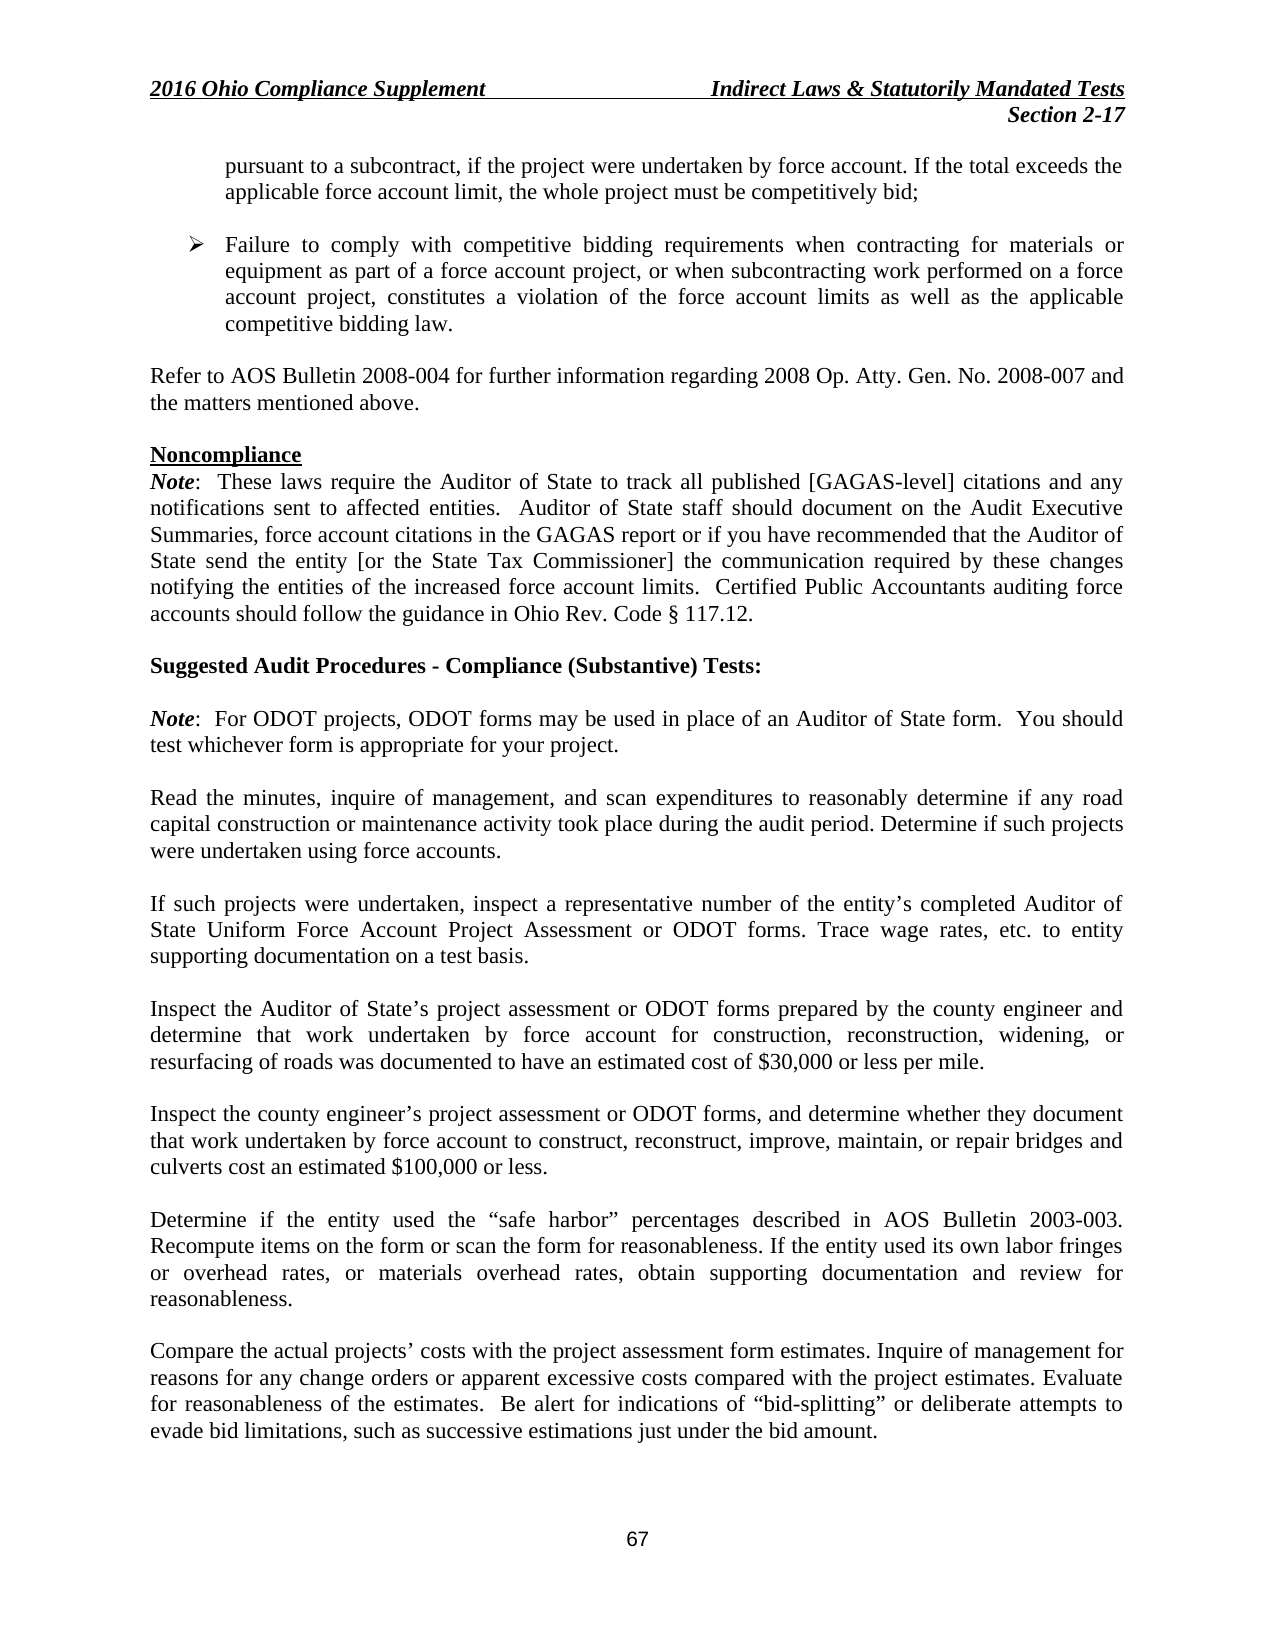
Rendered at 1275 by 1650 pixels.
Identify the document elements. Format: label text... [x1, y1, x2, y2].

text Read the minutes, inquire of management, and scan expenditures to reasonably determine if any road capital construction or maintenance activity took place during the audit period. Determine if such projects were undertaken using force accounts. [150, 784, 1125, 863]
text Suggested Audit Procedures - Compliance (Substantive) Tests: [150, 652, 1125, 679]
text Note: For ODOT projects, ODOT forms may be used in place of an Auditor of State form. You should test whichever form is appropriate for your project. [150, 705, 1125, 758]
text Note: These laws require the Auditor of State to track all published [GAGAS-level] citations and any notifications sent to affected entities. Auditor of State staff should document on the Audit Executive Summaries, force account citations in the GAGAS report or if you have recommended that the Auditor of State send the entity [or the State Tax Commissioner] the communication required by these changes notifying the entities of the increased force account limits. Certified Public Accountants auditing force accounts should follow the guidance in Ohio Rev. Code § 117.12. [150, 468, 1125, 626]
list Failure to comply with competitive bidding requirements when contracting for materials or equipment as part of a force account project, or when subcontracting work performed on a force account project, constitutes a violation of the force account limits as well as the applicable competitive bidding law. [187, 231, 1125, 336]
text If such projects were undertaken, inspect a representative number of the entity’s completed Auditor of State Uniform Force Account Project Assessment or ODOT forms. Trace wage rates, etc. to entity supporting documentation on a test basis. [150, 889, 1125, 969]
text Inspect the county engineer’s project assessment or ODOT forms, and determine whether they document that work undertaken by force account to construct, reconstruct, improve, maintain, or repair bridges and culverts cost an estimated $100,000 or less. [150, 1100, 1125, 1179]
text Determine if the entity used the “safe harbor” percentages described in AOS Bulletin 2003-003. Recompute items on the form or scan the form for reasonableness. If the entity used its own labor fringes or overhead rates, or materials overhead rates, obtain supporting documentation and review for reasonableness. [150, 1206, 1125, 1311]
text Compare the actual projects’ costs with the project assessment form estimates. Inquire of management for reasons for any change orders or apparent excessive costs compared with the project estimates. Evaluate for reasonableness of the estimates. Be alert for indications of “bid-splitting” or deliberate attempts to evade bid limitations, such as successive estimations just under the bid amount. [150, 1338, 1125, 1443]
text Refer to AOS Bulletin 2008-004 for further information regarding 2008 Op. Atty. Gen. No. 2008-007 and the matters mentioned above. [150, 362, 1125, 415]
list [187, 152, 1125, 204]
text Noncompliance [150, 442, 1125, 468]
text Inspect the Auditor of State’s project assessment or ODOT forms prepared by the county engineer and determine that work undertaken by force account for construction, reconstruction, widening, or resurfacing of roads was documented to have an estimated cost of $30,000 or less per mile. [150, 995, 1125, 1074]
